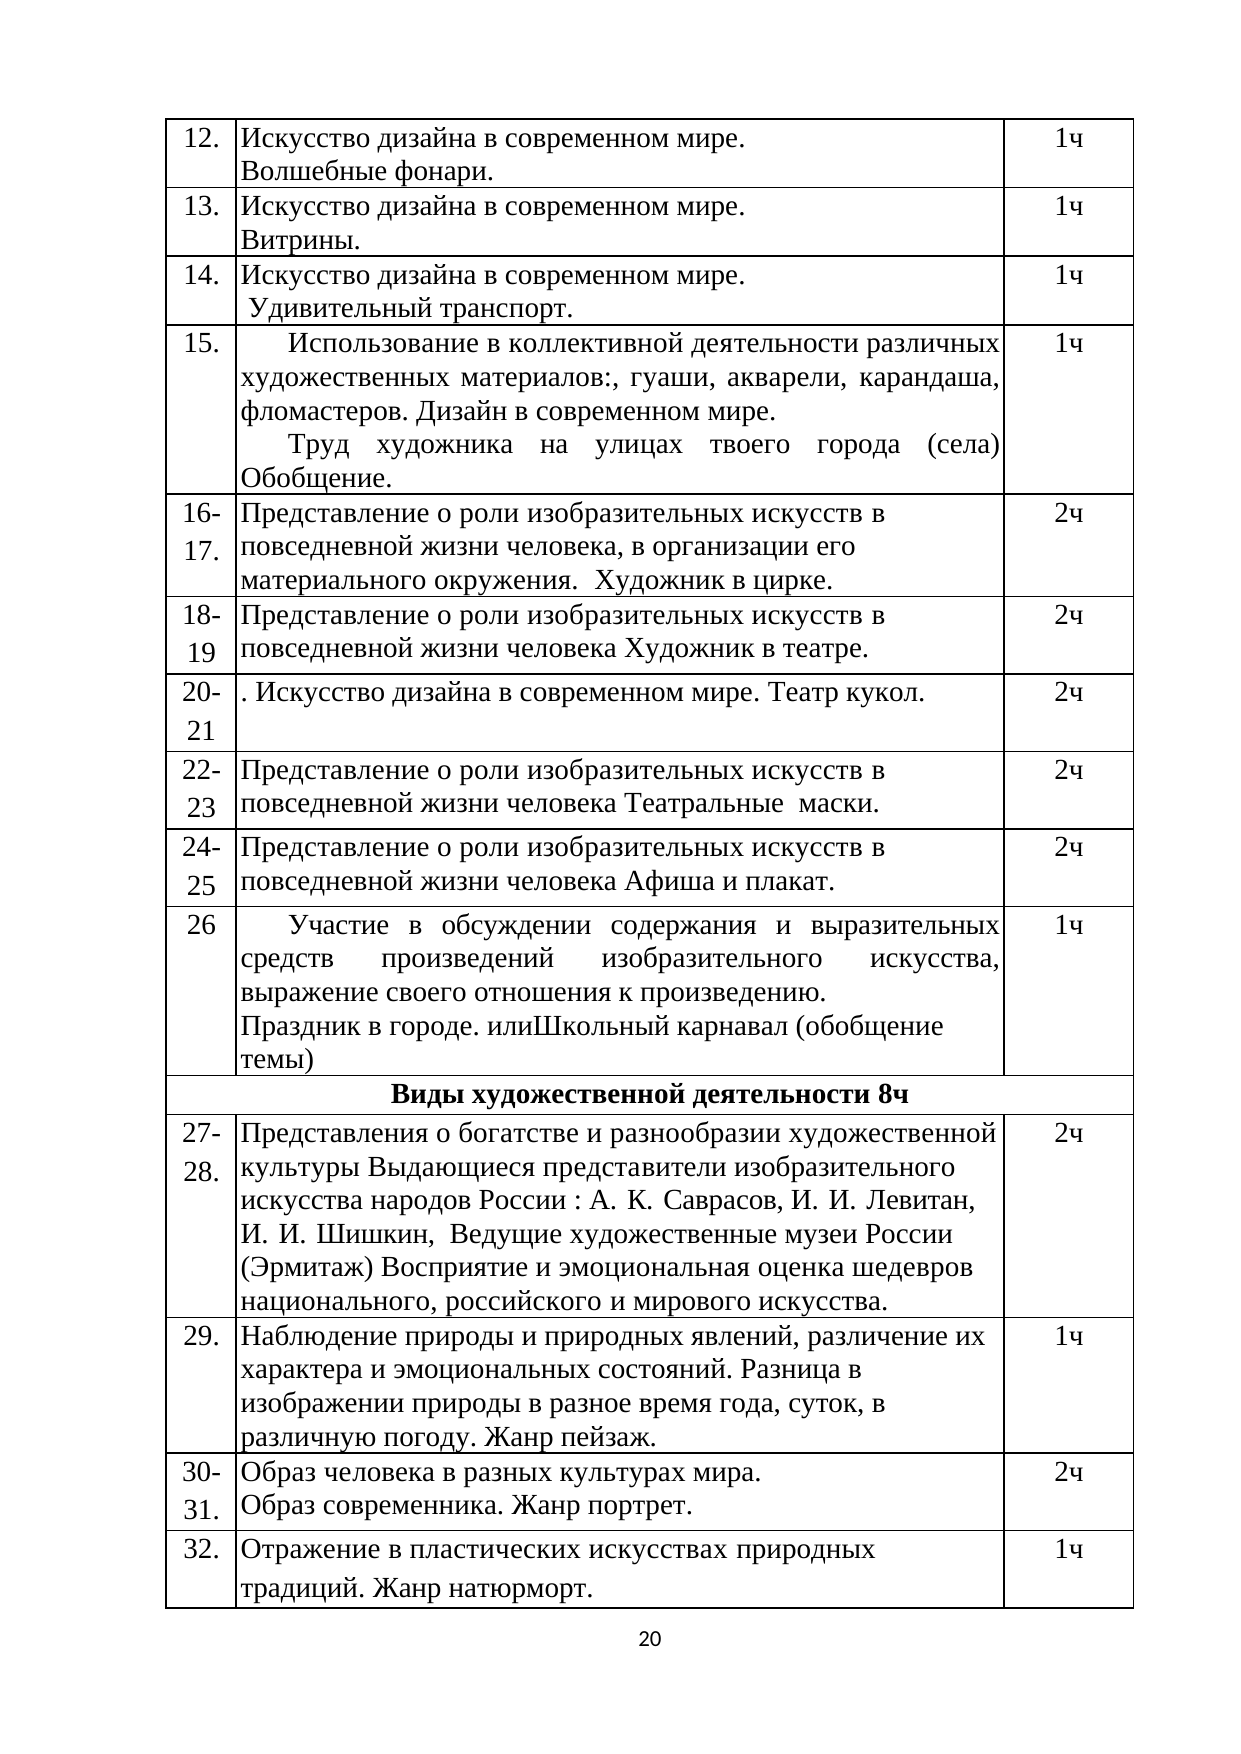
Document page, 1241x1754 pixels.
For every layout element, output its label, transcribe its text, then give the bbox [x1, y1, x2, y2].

table_cell 22-23 [167, 752, 235, 828]
table_cell 20-21 [167, 675, 235, 751]
table_cell 1ч [1005, 257, 1133, 324]
table_cell 1ч [1005, 188, 1133, 255]
table_cell 29. [167, 1318, 235, 1452]
table_cell 1ч [1005, 907, 1133, 1075]
table_cell 18-19 [167, 597, 235, 673]
table_cell 1ч [1005, 1318, 1133, 1452]
table_cell Использование в коллективной деятельности различных художественных материалов:, гуаши, акварели, карандаша, фломастеров. Дизайн в современном мире. Труд художника на улицах твоего города (села) Обобщение. [237, 326, 1003, 493]
table_cell 30-31. [167, 1454, 235, 1530]
table_cell 13. [167, 188, 235, 255]
table_cell 2ч [1005, 1454, 1133, 1530]
table_cell Искусство дизайна в современном мире. Волшебные фонари. [237, 120, 1003, 187]
table_cell Представление о роли изобразительных искусств в повседневной жизни человека Театральные маски. [237, 752, 1003, 828]
table_cell Наблюдение природы и природных явлений, различение их характера и эмоциональных состояний. Разница в изображении природы в разное время года, суток, в различную погоду. Жанр пейзаж. [237, 1318, 1003, 1452]
table_cell 2ч [1005, 752, 1133, 828]
table_cell 27-28. [167, 1115, 235, 1317]
table_cell 1ч [1005, 120, 1133, 187]
table_cell 2ч [1005, 1115, 1133, 1317]
table_cell 15. [167, 326, 235, 493]
table_cell Представление о роли изобразительных искусств в повседневной жизни человека Афиша и плакат. [237, 830, 1003, 906]
table_cell Искусство дизайна в современном мире. Удивительный транспорт. [237, 257, 1003, 324]
table_cell Участие в обсуждении содержания и выразительных средств произведений изобразительного искусства, выражение своего отношения к произведению. Праздник в городе. илиШкольный карнавал (обобщение темы) [237, 907, 1003, 1075]
table_cell 12. [167, 120, 235, 187]
table_cell 14. [167, 257, 235, 324]
table_cell 32. [167, 1531, 235, 1607]
table_cell Искусство дизайна в современном мире. Витрины. [237, 188, 1003, 255]
table_cell 1ч [1005, 1531, 1133, 1607]
table_cell Представление о роли изобразительных искусств в повседневной жизни человека Художник в театре. [237, 597, 1003, 673]
table_cell Отражение в пластических искусствах природных традиций. Жанр натюрморт. [237, 1531, 1003, 1607]
table_cell Представления о богатстве и разнообразии художественной культуры Выдающиеся представители изобразительного искусства народов России : А. К. Саврасов, И. И. Левитан, И. И. Шишкин, Ведущие художественные музеи России (Эрмитаж) Восприятие и эмоциональная оценка шедевров национального, российского и мирового искусства. [237, 1115, 1003, 1317]
table_cell Образ человека в разных культурах мира. Образ современника. Жанр портрет. [237, 1454, 1003, 1530]
table_cell 2ч [1005, 597, 1133, 673]
table_cell 2ч [1005, 830, 1133, 906]
table_cell 2ч [1005, 675, 1133, 751]
table_cell Представление о роли изобразительных искусств в повседневной жизни человека, в организации его материального окружения. Художник в цирке. [237, 495, 1003, 596]
table_cell 24-25 [167, 830, 235, 906]
table_cell 26 [167, 907, 235, 1075]
table_cell Виды художественной деятельности 8ч [167, 1076, 1133, 1114]
table_cell . Искусство дизайна в современном мире. Театр кукол. [237, 675, 1003, 751]
table_cell 2ч [1005, 495, 1133, 596]
table_cell 1ч [1005, 326, 1133, 493]
table_cell 16-17. [167, 495, 235, 596]
